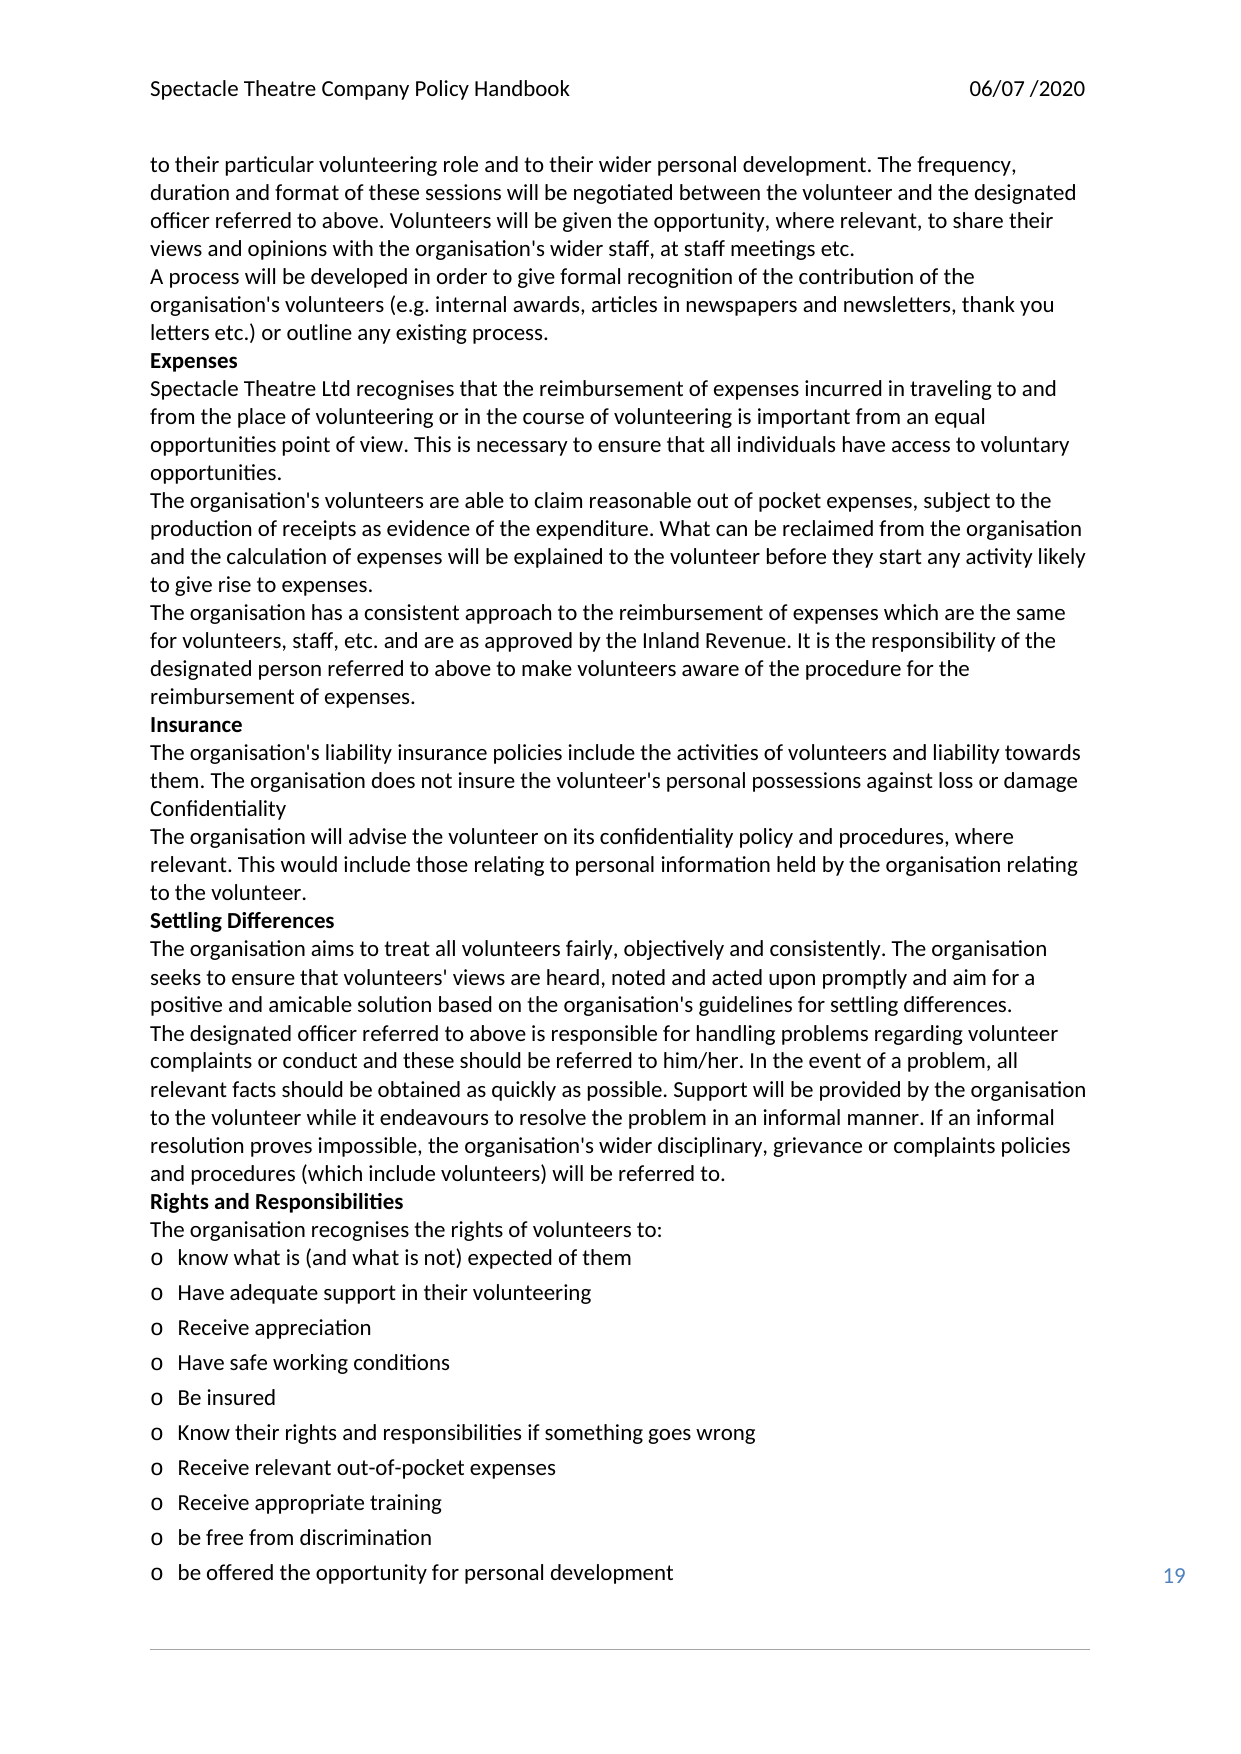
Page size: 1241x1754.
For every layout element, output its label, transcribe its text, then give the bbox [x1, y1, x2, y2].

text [150, 150, 1090, 262]
text o be free from discrimination [150, 1523, 1090, 1552]
text o Be insured [150, 1383, 1090, 1412]
text The organisation will advise the volunteer on its confidentiality policy and procedures, where relevant. This would include those relating to personal information held by the organisation relating to the volunteer. [150, 822, 1090, 907]
text Insurance [150, 710, 1090, 738]
text The organisation's liability insurance policies include the activities of volunteers and liability towards them. The organisation does not insure the volunteer's personal possessions against loss or damage [150, 738, 1090, 794]
text Confidentiality [150, 794, 1090, 822]
text A process will be developed in order to give formal recognition of the contribution of the organisation's volunteers (e.g. internal awards, articles in newspapers and newsletters, thank you letters etc.) or outline any existing process. [150, 262, 1090, 346]
text Settling Differences [150, 907, 1090, 934]
text o be offered the opportunity for personal development [150, 1558, 1090, 1587]
text The organisation aims to treat all volunteers fairly, objectively and consistently. The organisation seeks to ensure that volunteers' views are heard, noted and acted upon promptly and aim for a positive and amicable solution based on the organisation's guidelines for settling differences. [150, 934, 1090, 1019]
text Expenses [150, 346, 1090, 374]
text o Receive appropriate training [150, 1488, 1090, 1517]
text o Know their rights and responsibilities if something goes wrong [150, 1418, 1090, 1447]
text o Have adequate support in their volunteering [150, 1278, 1090, 1307]
text o Receive relevant out-of-pocket expenses [150, 1453, 1090, 1482]
text o Have safe working conditions [150, 1348, 1090, 1377]
text Rights and Responsibilities [150, 1187, 1090, 1215]
text The organisation has a consistent approach to the reimbursement of expenses which are the same for volunteers, staff, etc. and are as approved by the Inland Revenue. It is the responsibility of the designated person referred to above to make volunteers aware of the procedure for the reimbursement of expenses. [150, 598, 1090, 710]
text Spectacle Theatre Ltd recognises that the reimbursement of expenses incurred in traveling to and from the place of volunteering or in the course of volunteering is important from an equal opportunities point of view. This is necessary to ensure that all individuals have access to voluntary opportunities. [150, 374, 1090, 486]
text The organisation's volunteers are able to claim reasonable out of pocket expenses, subject to the production of receipts as evidence of the expenditure. What can be reclaimed from the organisation and the calculation of expenses will be explained to the volunteer before they start any activity likely to give rise to expenses. [150, 486, 1090, 598]
text The designated officer referred to above is responsible for handling problems regarding volunteer complaints or conduct and these should be referred to him/her. In the event of a problem, all relevant facts should be obtained as quickly as possible. Support will be provided by the organisation to the volunteer while it endeavours to resolve the problem in an informal manner. If an informal resolution proves impossible, the organisation's wider disciplinary, grievance or complaints policies and procedures (which include volunteers) will be referred to. [150, 1019, 1090, 1187]
text o Receive appreciation [150, 1313, 1090, 1342]
text o know what is (and what is not) expected of them [150, 1243, 1090, 1272]
text The organisation recognises the rights of volunteers to: [150, 1215, 1090, 1243]
